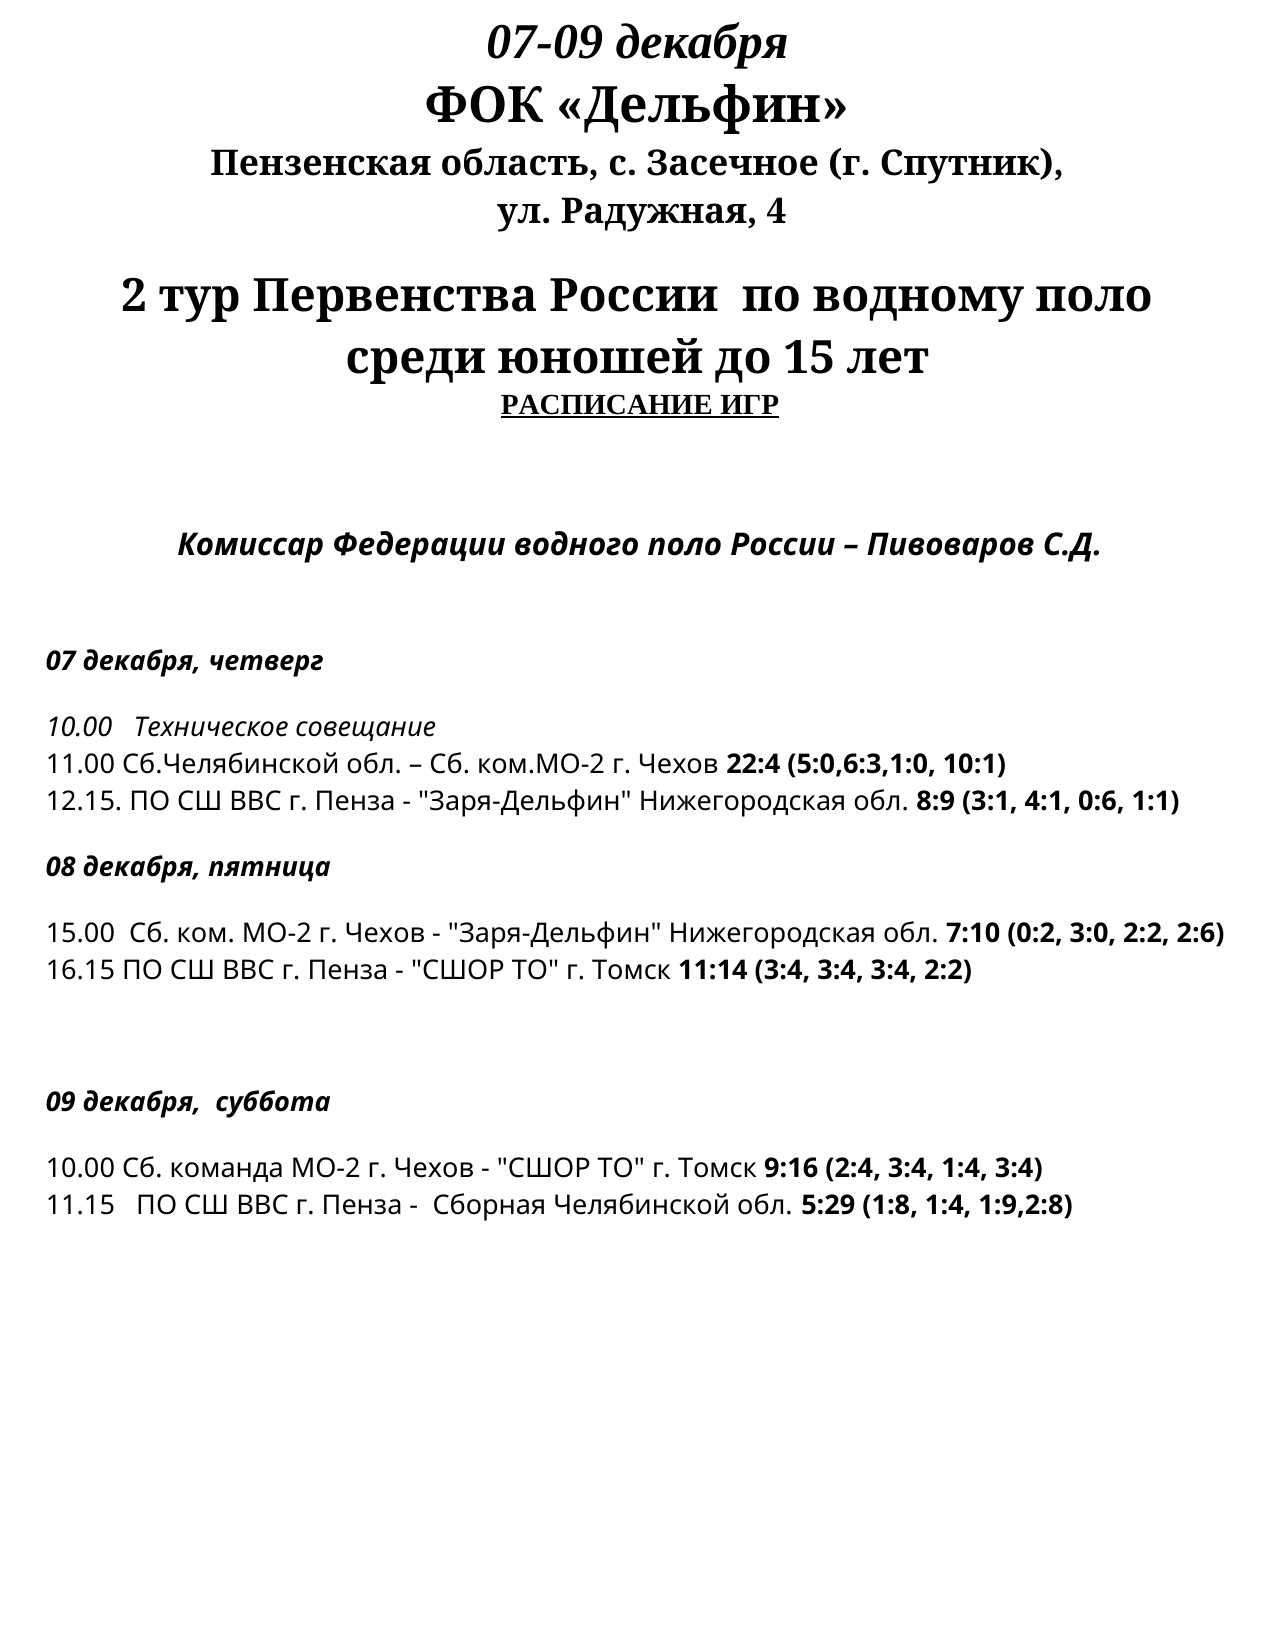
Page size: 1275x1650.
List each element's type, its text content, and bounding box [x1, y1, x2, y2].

text среди юношей до 15 лет [31, 325, 1244, 387]
text ФОК «Дельфин» [31, 69, 1244, 137]
table_header РАСПИСАНИЕ ИГР Комиссар Федерации водного поло России – Пивоваров С.Д. [46, 387, 1234, 564]
text Пензенская область, с. Засечное (г. Спутник), [31, 137, 1244, 186]
text 07-09 декабря [31, 12, 1244, 69]
table_cell [46, 564, 1234, 1222]
text 2 тур Первенства России по водному поло [31, 262, 1244, 325]
text ул. Радужная, 4 [31, 186, 1244, 234]
